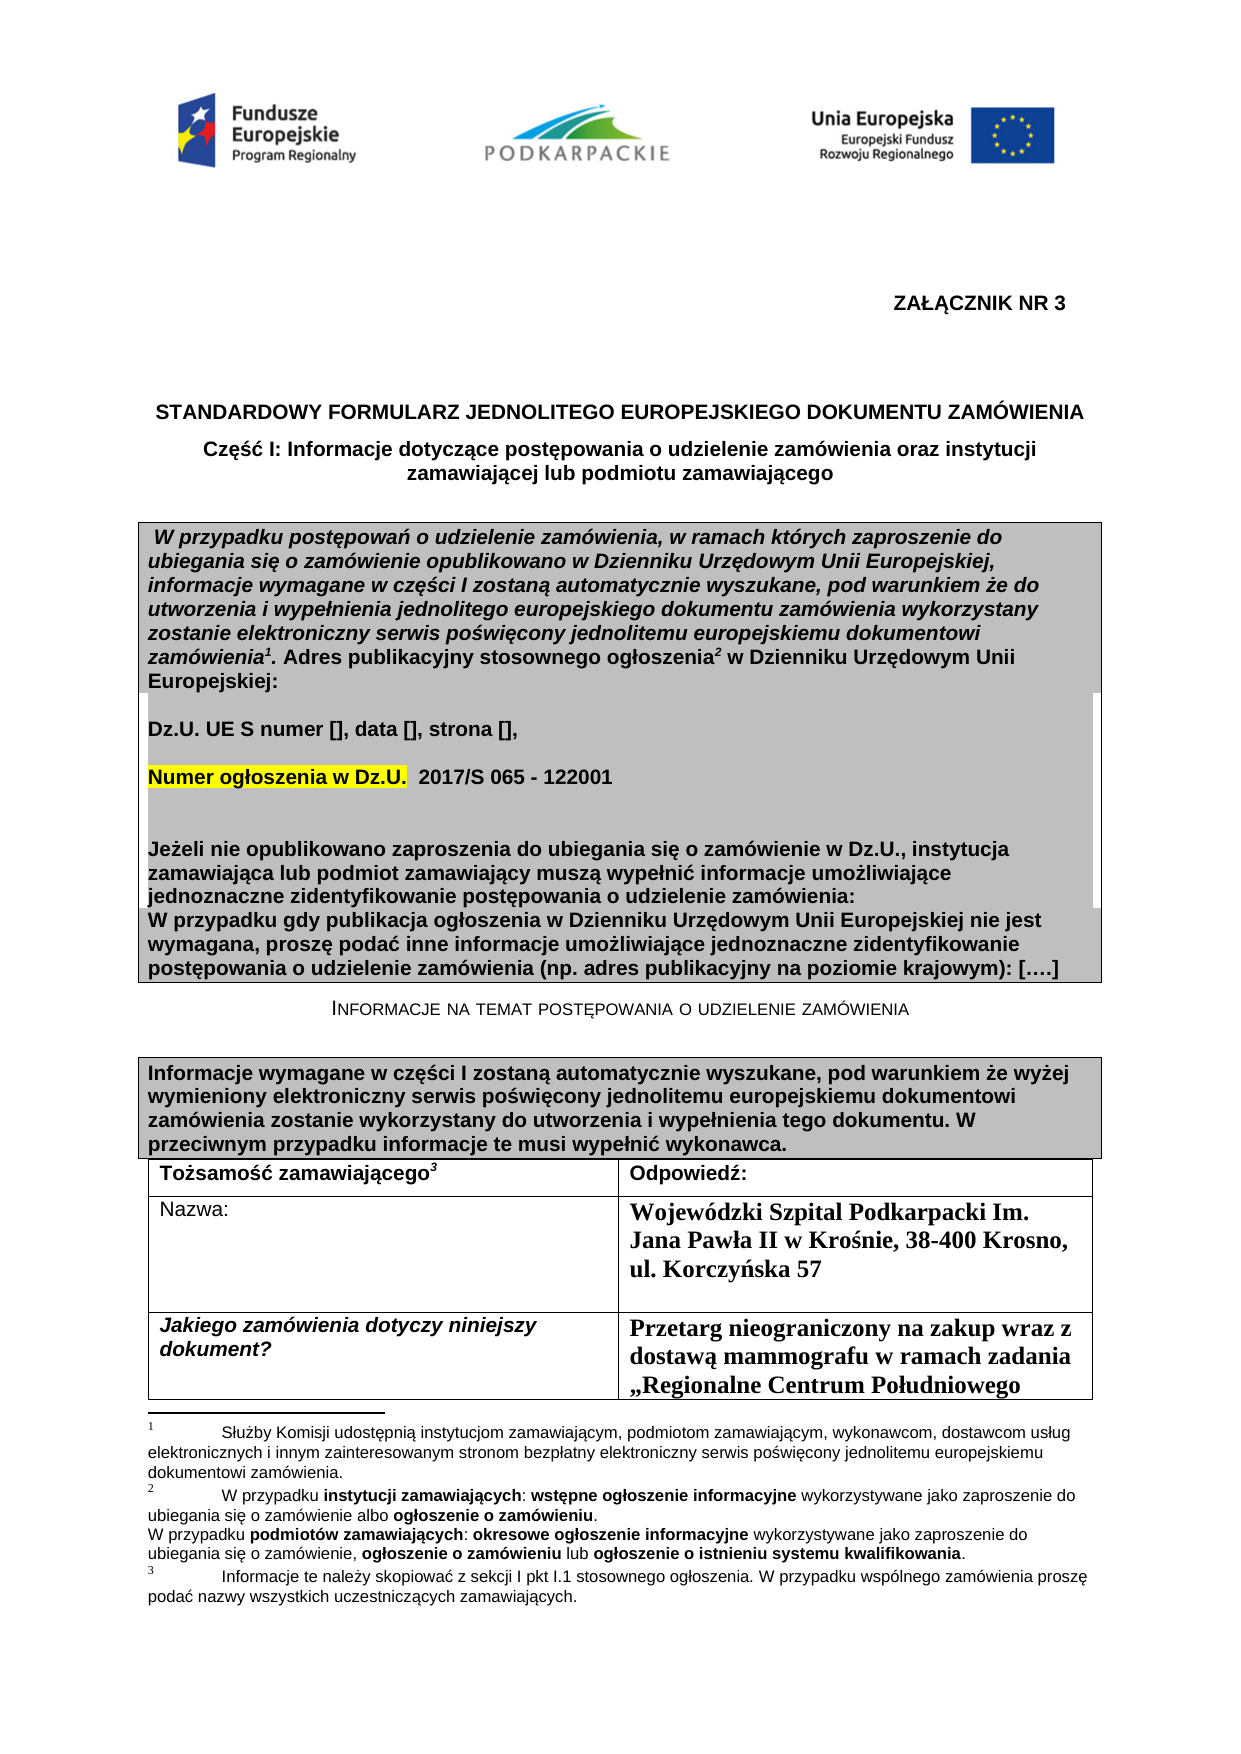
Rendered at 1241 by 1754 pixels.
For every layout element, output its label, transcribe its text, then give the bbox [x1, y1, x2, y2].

picture [147, 73, 1093, 197]
text Jeżeli nie opublikowano zaproszenia do ubiegania się o zamówienie w Dz.U., instytucja zamawiająca lub podmiot zamawiający muszą wypełnić informacje umożliwiające jednoznaczne zidentyfikowanie postępowania o udzielenie zamówienia: [148, 836, 1093, 905]
text Standardowy formularz jednolitego europejskiego dokumentu zamówienia [148, 400, 1093, 424]
title Część I: Informacje dotyczące postępowania o udzielenie zamówienia oraz instytucji zamawiającej lub podmiotu zamawiającego [148, 436, 1093, 484]
text Informacje wymagane w części I zostaną automatycznie wyszukane, pod warunkiem że wyżej wymieniony elektroniczny serwis poświęcony jednolitemu europejskiemu dokumentowi zamówienia zostanie wykorzystany do utworzenia i wypełnienia tego dokumentu. W przeciwnym przypadku informacje te musi wypełnić wykonawca. [139, 1058, 1101, 1158]
text W przypadku postępowań o udzielenie zamówienia, w ramach których zaproszenie do ubiegania się o zamówienie opublikowano w Dzienniku Urzędowym Unii Europejskiej, informacje wymagane w części I zostaną automatycznie wyszukane, pod warunkiem że do utworzenia i wypełnienia jednolitego europejskiego dokumentu zamówienia wykorzystany zostanie elektroniczny serwis poświęcony jednolitemu europejskiemu dokumentowi zamówienia. Adres publikacyjny stosownego ogłoszenia w Dzienniku Urzędowym Unii Europejskiej: [139, 523, 1101, 693]
text Numer ogłoszenia w Dz.U. 2017/S 065 - 122001 [148, 764, 1093, 788]
table_cell Wojewódzki Szpital Podkarpacki Im. Jana Pawła II w Krośnie, 38-400 Krosno, ul. Korczyńska 57 [619, 1197, 1092, 1312]
table_cell Nazwa: [149, 1197, 618, 1312]
text Załącznik nr 3 [148, 291, 1093, 314]
table_header Tożsamość zamawiającego [149, 1160, 618, 1196]
text W przypadku gdy publikacja ogłoszenia w Dzienniku Urzędowym Unii Europejskiej nie jest wymagana, proszę podać inne informacje umożliwiające jednoznaczne zidentyfikowanie postępowania o udzielenie zamówienia (np. adres publikacyjny na poziomie krajowym): [….] [139, 905, 1101, 982]
title Informacje na temat postępowania o udzielenie zamówienia [148, 996, 1093, 1020]
table_cell Jakiego zamówienia dotyczy niniejszy dokument? [149, 1313, 618, 1399]
text Dz.U. UE S numer [], data [], strona [], [148, 717, 1093, 741]
table_header Odpowiedź: [619, 1160, 1092, 1196]
